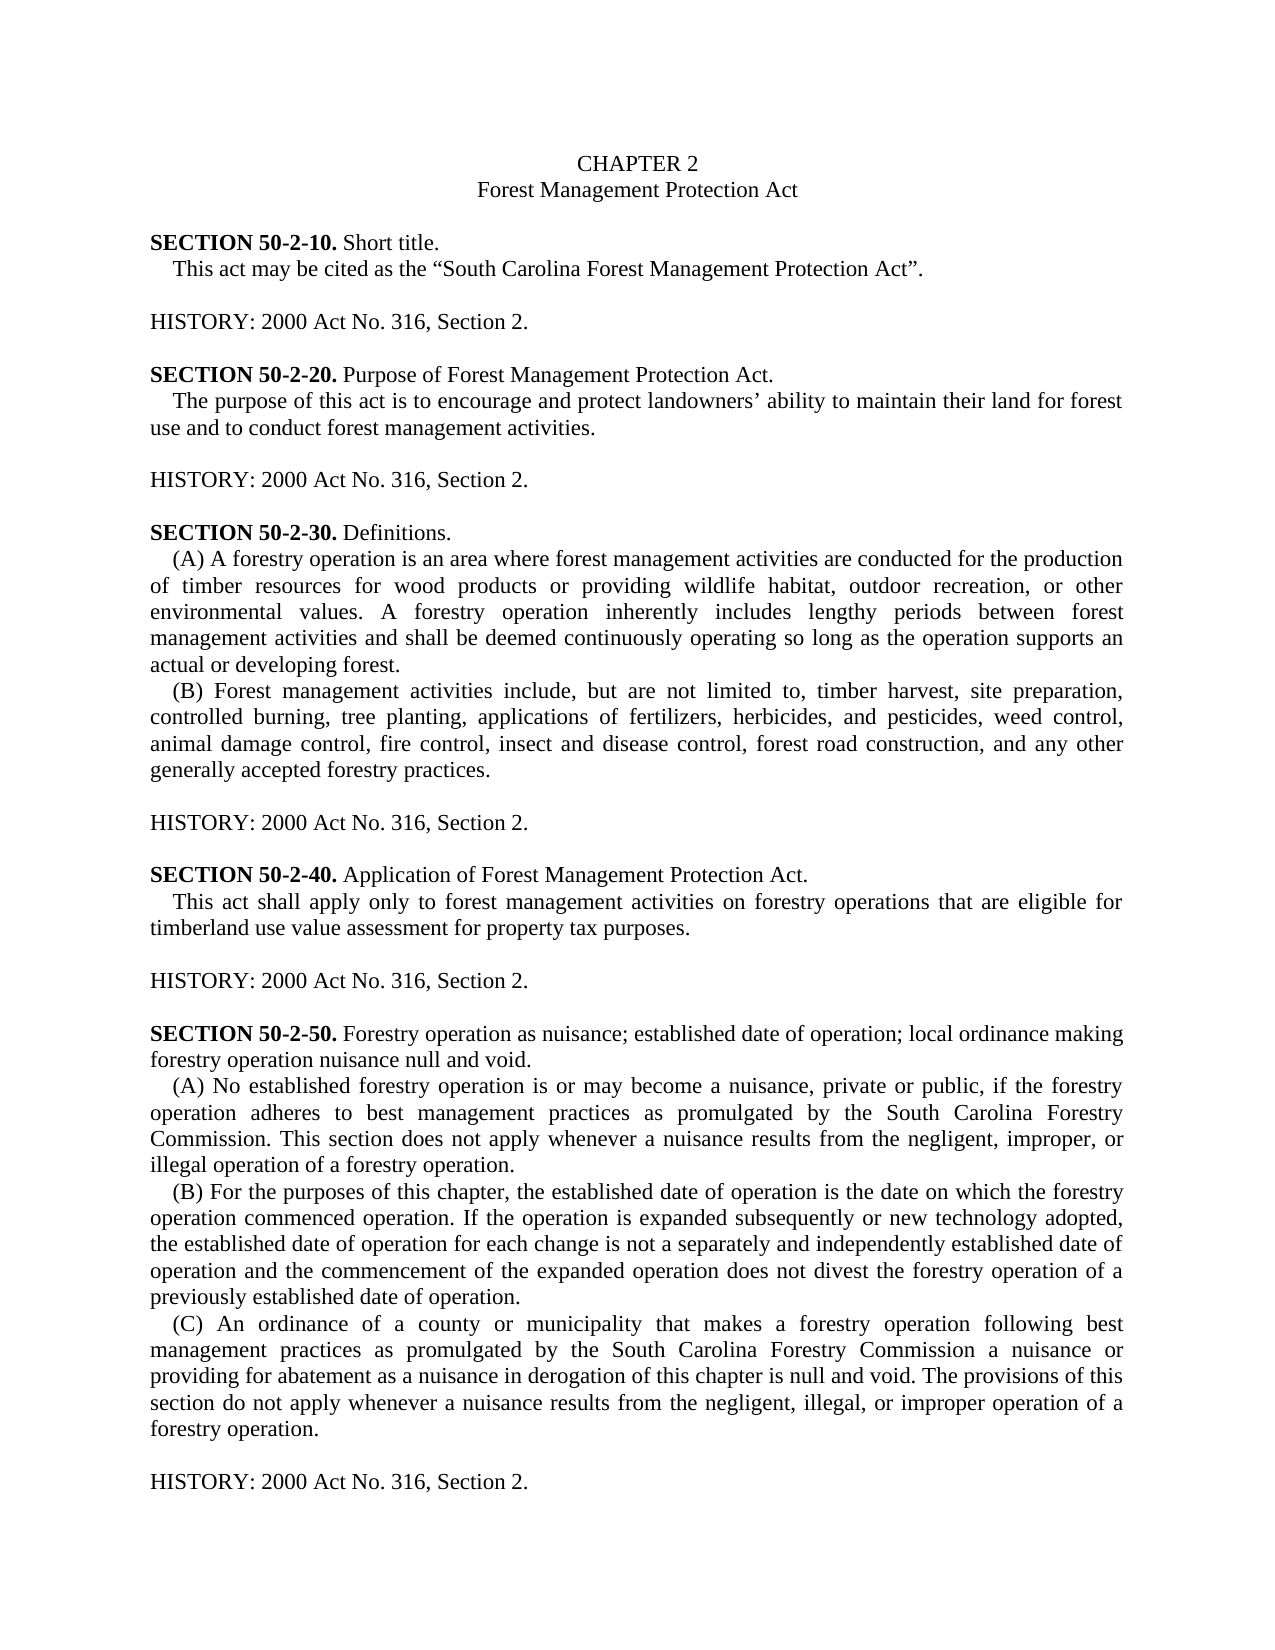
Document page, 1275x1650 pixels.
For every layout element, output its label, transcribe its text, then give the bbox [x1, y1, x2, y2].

text This act may be cited as the “South Carolina Forest Management Protection Act”. [150, 255, 1125, 282]
text SECTION 50-2-10. Short title. [150, 229, 1125, 255]
text HISTORY: 2000 Act No. 316, Section 2. [150, 308, 1125, 334]
text SECTION 50-2-20. Purpose of Forest Management Protection Act. [150, 361, 1125, 387]
text (B) Forest management activities include, but are not limited to, timber harvest, site preparation, controlled burning, tree planting, applications of fertilizers, herbicides, and pesticides, weed control, animal damage control, fire control, insect and disease control, forest road construction, and any other generally accepted forestry practices. [150, 677, 1125, 782]
text SECTION 50-2-40. Application of Forest Management Protection Act. [150, 862, 1125, 888]
text HISTORY: 2000 Act No. 316, Section 2. [150, 967, 1125, 993]
text SECTION 50-2-50. Forestry operation as nuisance; established date of operation; local ordinance making forestry operation nuisance null and void. [150, 1020, 1125, 1072]
text (B) For the purposes of this chapter, the established date of operation is the date on which the forestry operation commenced operation. If the operation is expanded subsequently or new technology adopted, the established date of operation for each change is not a separately and independently established date of operation and the commencement of the expanded operation does not divest the forestry operation of a previously established date of operation. [150, 1178, 1125, 1309]
text SECTION 50-2-30. Definitions. [150, 519, 1125, 545]
text The purpose of this act is to encourage and protect landowners’ ability to maintain their land for forest use and to conduct forest management activities. [150, 387, 1125, 440]
text (A) No established forestry operation is or may become a nuisance, private or public, if the forestry operation adheres to best management practices as promulgated by the South Carolina Forestry Commission. This section does not apply whenever a nuisance results from the negligent, improper, or illegal operation of a forestry operation. [150, 1072, 1125, 1178]
text HISTORY: 2000 Act No. 316, Section 2. [150, 1468, 1125, 1494]
text HISTORY: 2000 Act No. 316, Section 2. [150, 809, 1125, 835]
text Forest Management Protection Act [150, 176, 1125, 203]
text (C) An ordinance of a county or municipality that makes a forestry operation following best management practices as promulgated by the South Carolina Forestry Commission a nuisance or providing for abatement as a nuisance in derogation of this chapter is null and void. The provisions of this section do not apply whenever a nuisance results from the negligent, illegal, or improper operation of a forestry operation. [150, 1309, 1125, 1441]
text HISTORY: 2000 Act No. 316, Section 2. [150, 466, 1125, 493]
text (A) A forestry operation is an area where forest management activities are conducted for the production of timber resources for wood products or providing wildlife habitat, outdoor recreation, or other environmental values. A forestry operation inherently includes lengthy periods between forest management activities and shall be deemed continuously operating so long as the operation supports an actual or developing forest. [150, 545, 1125, 677]
text This act shall apply only to forest management activities on forestry operations that are eligible for timberland use value assessment for property tax purposes. [150, 888, 1125, 941]
text CHAPTER 2 [150, 150, 1125, 176]
